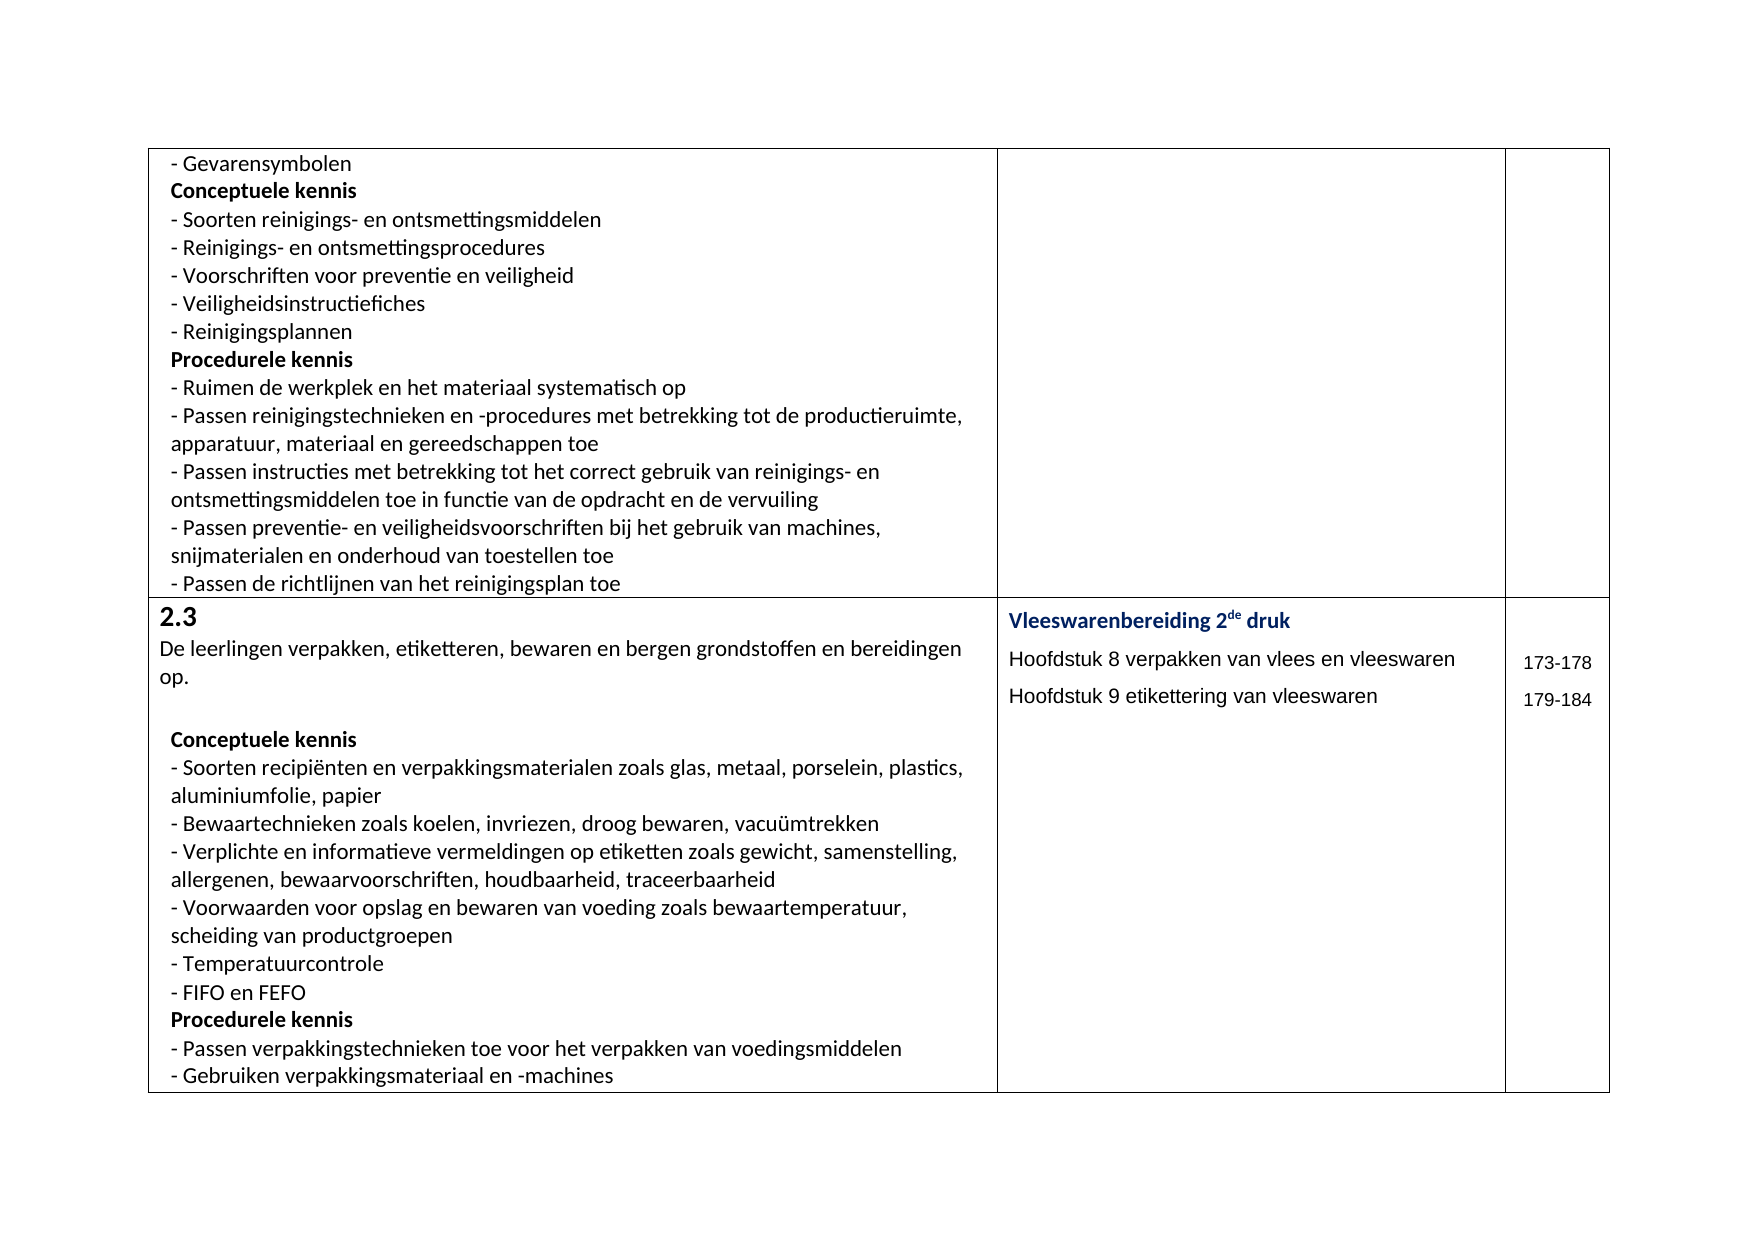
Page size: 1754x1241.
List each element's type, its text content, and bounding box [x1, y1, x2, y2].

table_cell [149, 149, 997, 597]
table_cell 173-178 179-184 [1506, 598, 1609, 1092]
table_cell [149, 598, 997, 1092]
table_cell [1506, 149, 1609, 597]
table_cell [998, 598, 1505, 1092]
